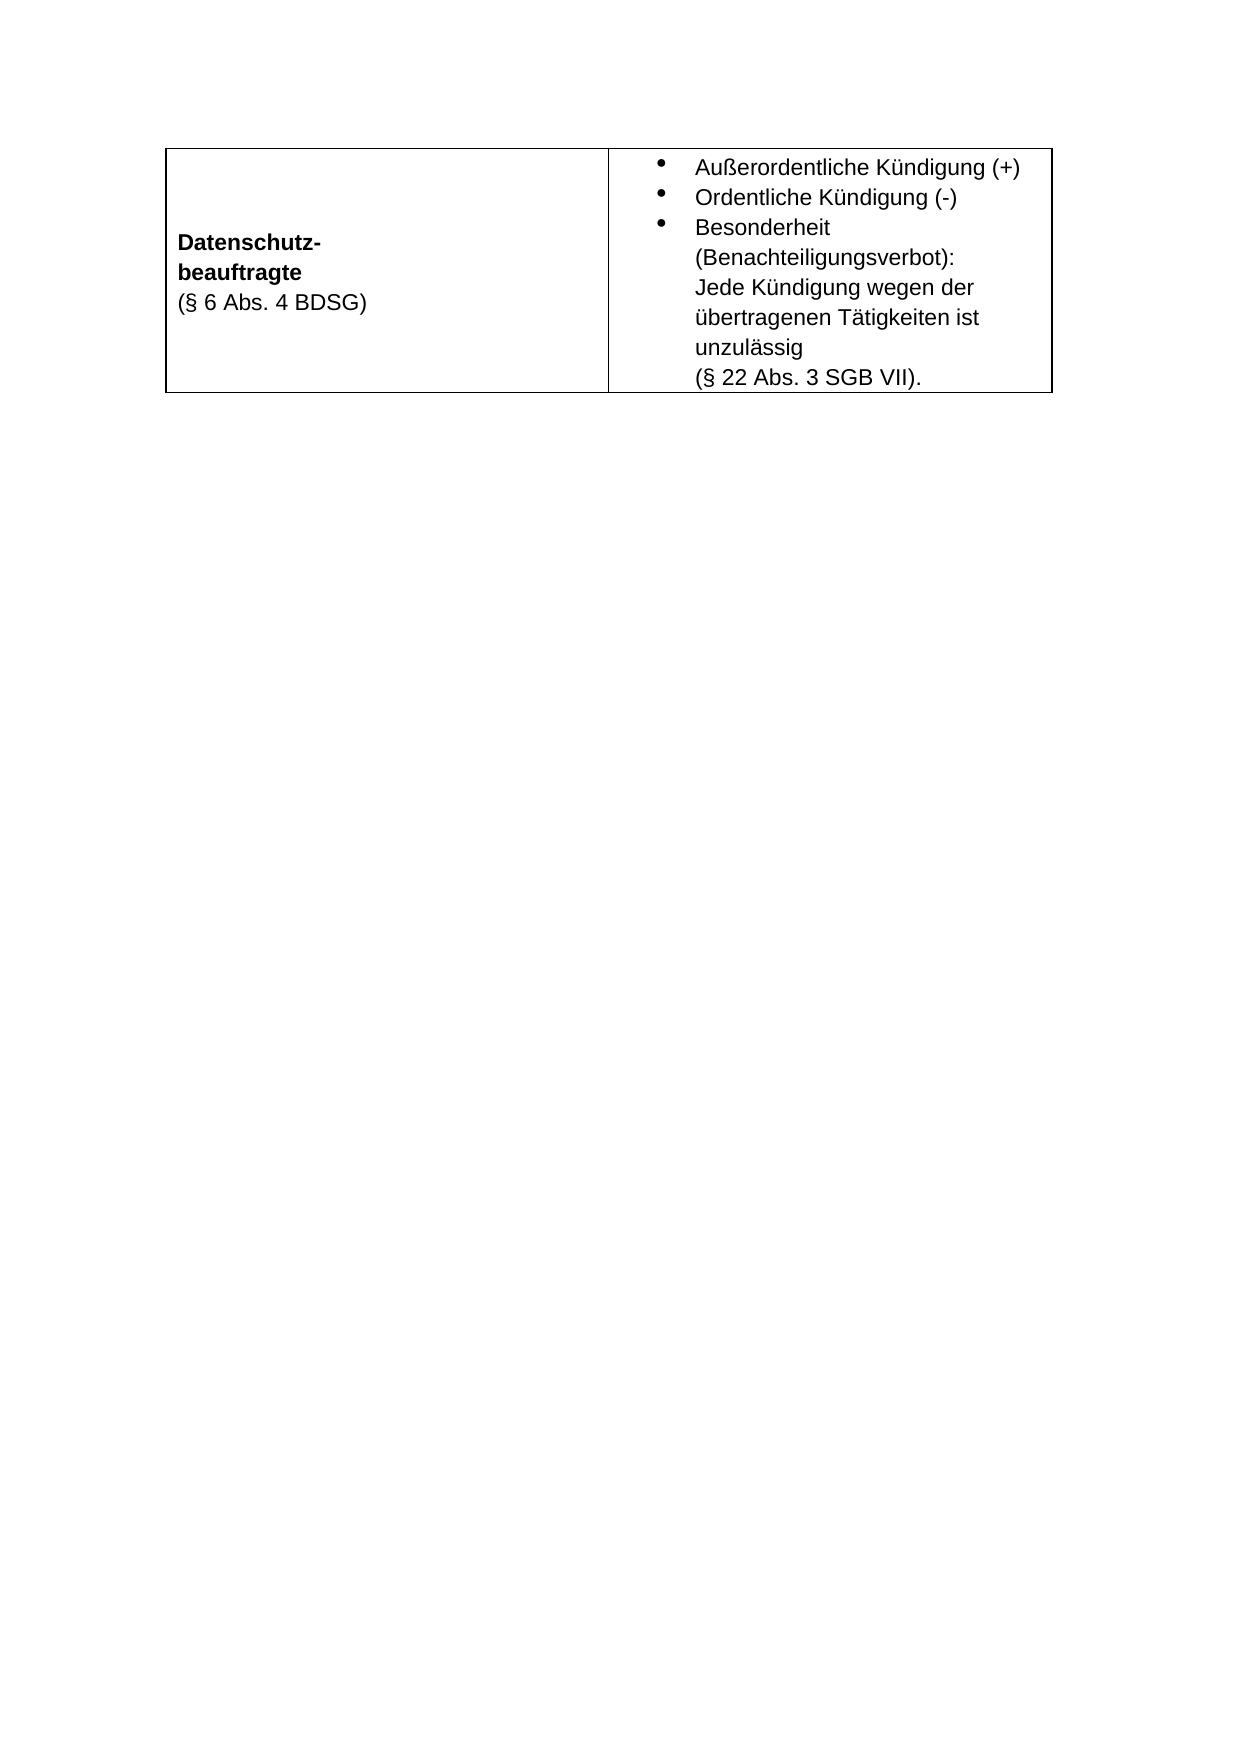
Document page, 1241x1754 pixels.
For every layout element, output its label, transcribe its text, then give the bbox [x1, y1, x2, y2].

table_cell Datenschutz- beauftragte (§ 6 Abs. 4 BDSG) [167, 149, 608, 392]
table_cell Außerordentliche Kündigung (+) Ordentliche Kündigung (-) Besonderheit (Benachteiligungsverbot): Jede Kündigung wegen der übertragenen Tätigkeiten ist unzulässig (§ 22 Abs. 3 SGB VII). [609, 149, 1051, 392]
